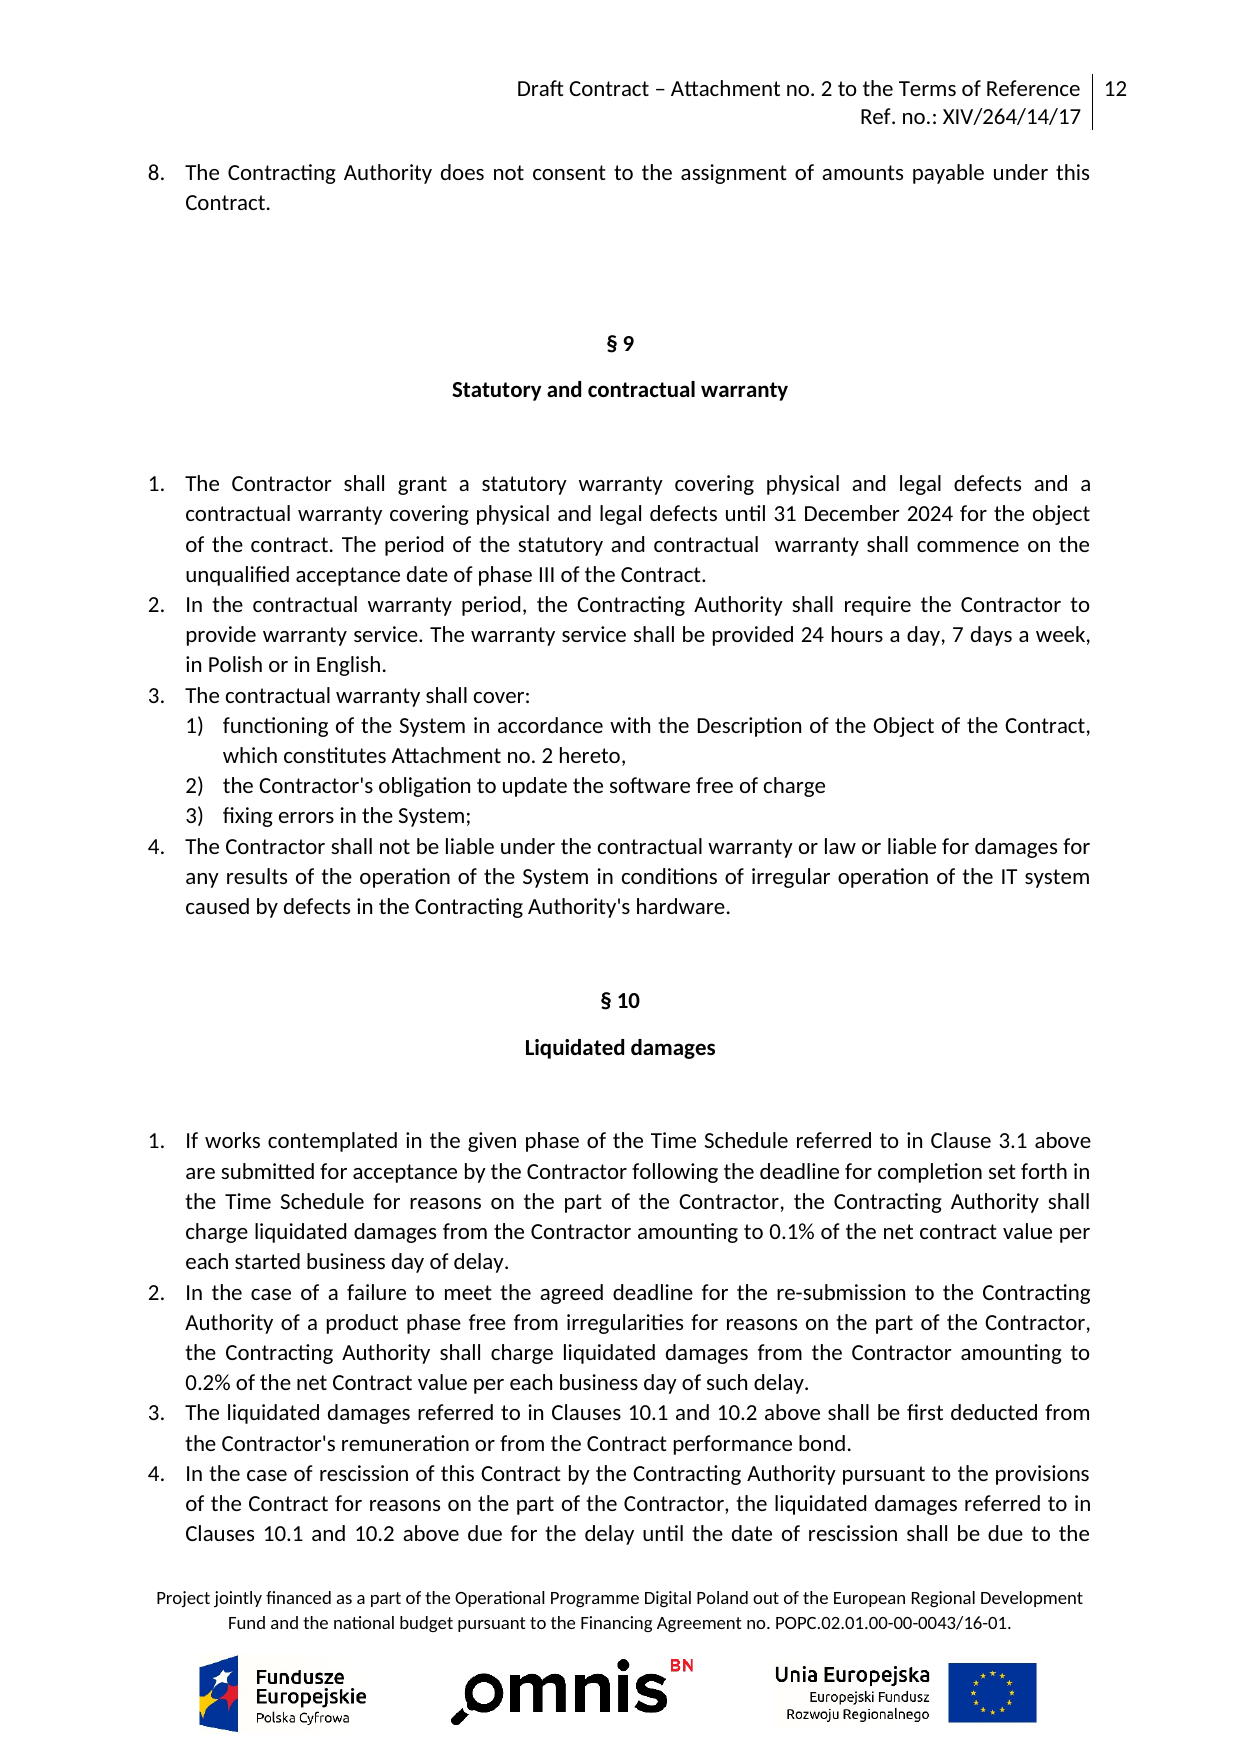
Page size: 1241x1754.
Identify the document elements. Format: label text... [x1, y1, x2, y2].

list fixing errors in the System; [185, 802, 1093, 829]
list The contractual warranty shall cover: [148, 681, 1093, 709]
text § 10 [148, 986, 1093, 1014]
list In the case of a failure to meet the agreed deadline for the re-submission to the Contracting Authority of a product phase free from irregularities for reasons on the part of the Contractor, the Contracting Authority shall charge liquidated damages from the Contractor amounting to 0.2% of the net Contract value per each business day of such delay. [148, 1278, 1093, 1396]
list The Contractor shall not be liable under the contractual warranty or law or liable for damages for any results of the operation of the System in conditions of irregular operation of the IT system caused by defects in the Contracting Authority's hardware. [148, 832, 1093, 920]
list The liquidated damages referred to in Clauses 10.1 and 10.2 above shall be first deducted from the Contractor's remuneration or from the Contract performance bond. [148, 1398, 1093, 1457]
list the Contractor's obligation to update the software free of charge [185, 771, 1093, 799]
text § 9 [148, 329, 1093, 357]
list If works contemplated in the given phase of the Time Schedule referred to in Clause 3.1 above are submitted for acceptance by the Contractor following the deadline for completion set forth in the Time Schedule for reasons on the part of the Contractor, the Contracting Authority shall charge liquidated damages from the Contractor amounting to 0.1% of the net contract value per each started business day of delay. [148, 1127, 1093, 1275]
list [148, 1459, 1093, 1547]
list functioning of the System in accordance with the Description of the Object of the Contract, which constitutes Attachment no. 2 hereto, [185, 711, 1093, 769]
picture [451, 1659, 693, 1725]
list The Contracting Authority does not consent to the assignment of amounts payable under this Contract. [148, 158, 1093, 216]
text Statutory and contractual warranty [148, 376, 1093, 403]
text Liquidated damages [148, 1033, 1093, 1061]
picture [198, 1654, 367, 1734]
list The Contractor shall grant a statutory warranty covering physical and legal defects and a contractual warranty covering physical and legal defects until 31 December 2024 for the object of the contract. The period of the statutory and contractual warranty shall commence on the unqualified acceptance date of phase III of the Contract. [148, 469, 1093, 588]
picture [772, 1660, 1038, 1728]
list In the contractual warranty period, the Contracting Authority shall require the Contractor to provide warranty service. The warranty service shall be provided 24 hours a day, 7 days a week, in Polish or in English. [148, 590, 1093, 678]
